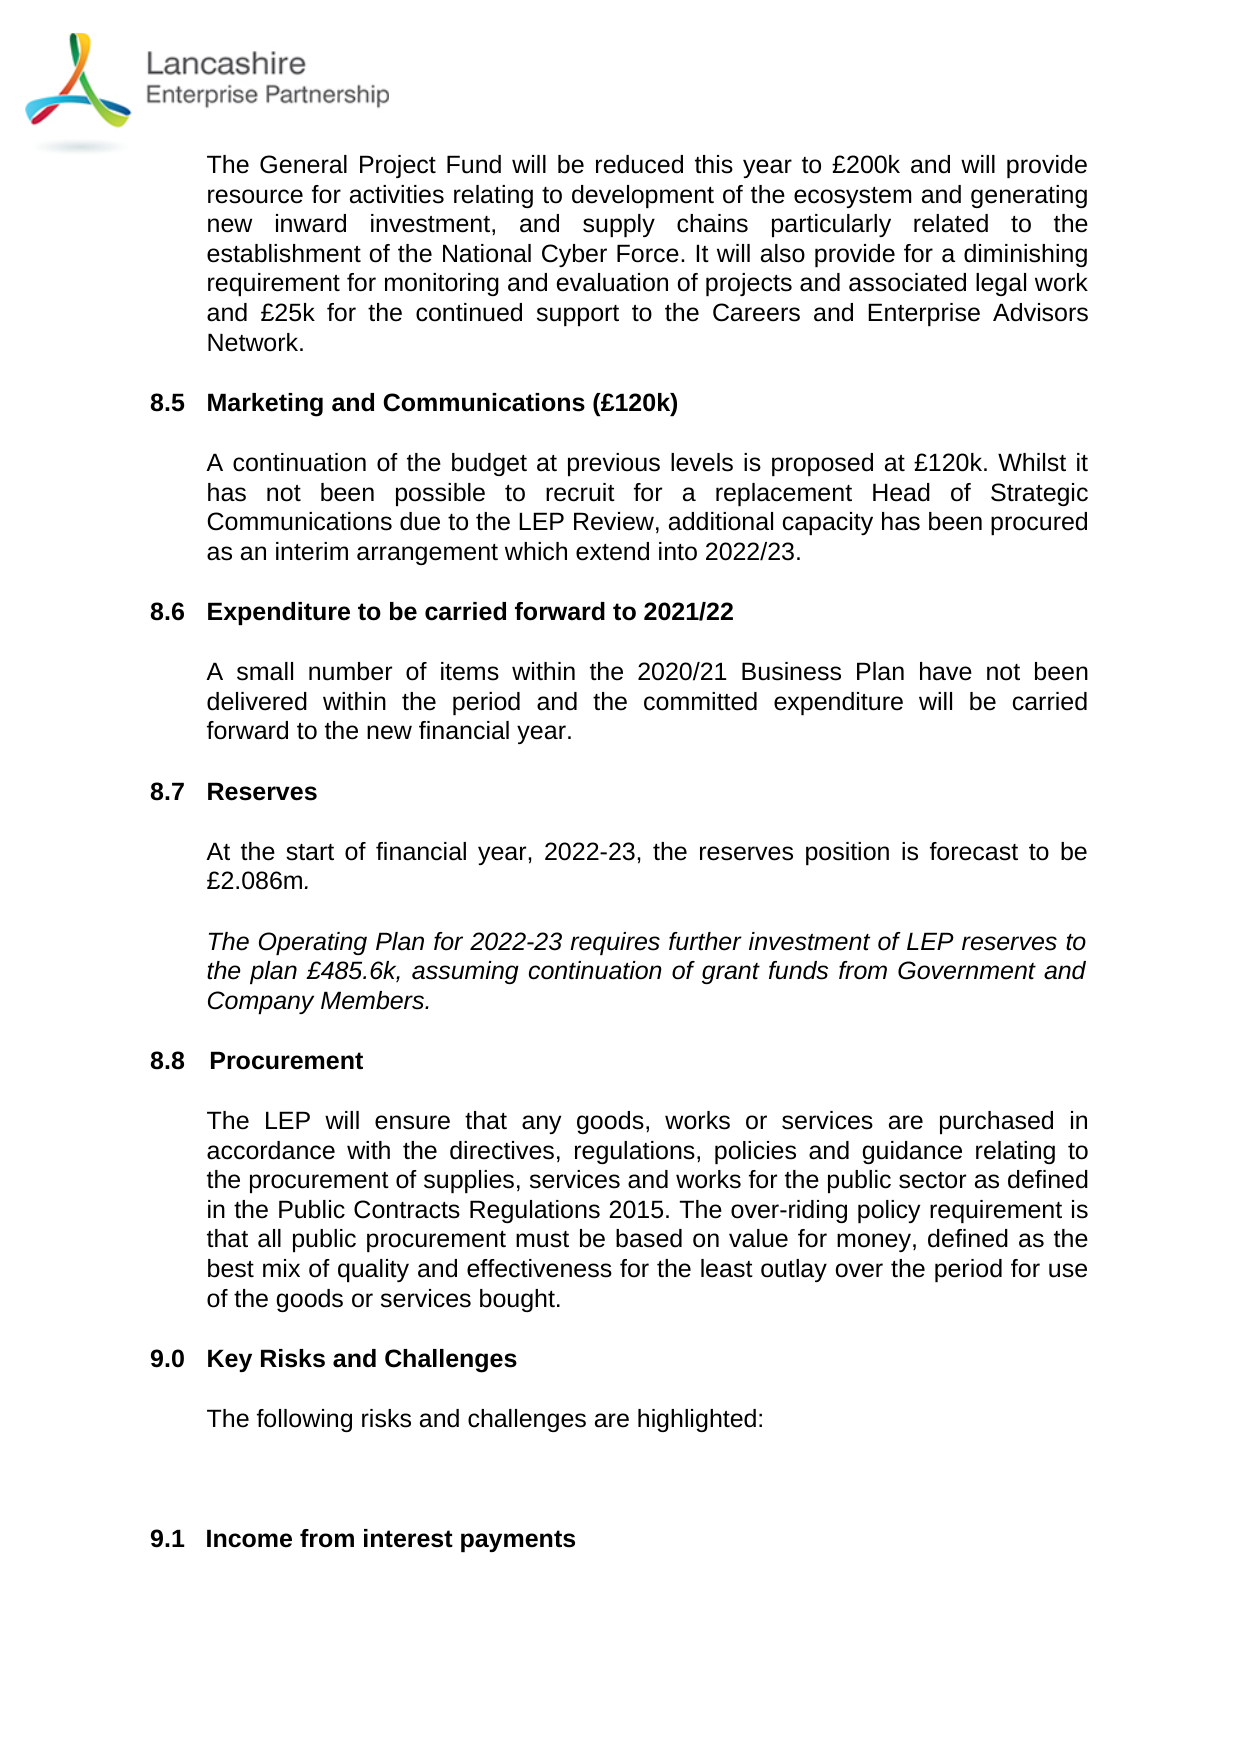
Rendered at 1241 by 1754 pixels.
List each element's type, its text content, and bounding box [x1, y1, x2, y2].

text The General Project Fund will be reduced this year to £200k and will provide resource for activities relating to development of the ecosystem and generating new inward investment, and supply chains particularly related to the establishment of the National Cyber Force. It will also provide for a diminishing requirement for monitoring and evaluation of projects and associated legal work and £25k for the continued support to the Careers and Enterprise Advisors Network. [206, 150, 1090, 356]
picture [25, 33, 389, 155]
text 8.5 Marketing and Communications (£120k) [150, 388, 1090, 416]
text 8.8 Procurement [150, 1046, 1090, 1074]
text 9.1 Income from interest payments [150, 1524, 1090, 1553]
text A continuation of the budget at previous levels is proposed at £120k. Whilst it has not been possible to recruit for a replacement Head of Strategic Communications due to the LEP Review, additional capacity has been procured as an interim arrangement which extend into 2022/23. [150, 448, 1090, 565]
text 8.7 Reserves [150, 776, 1090, 805]
text The Operating Plan for 2022-23 requires further investment of LEP reserves to the plan £485.6k, assuming continuation of grant funds from Government and Company Members. [206, 926, 1090, 1014]
text At the start of financial year, 2022-23, the reserves position is forecast to be £2.086m. [206, 837, 1090, 895]
text 8.6 Expenditure to be carried forward to 2021/22 [150, 597, 1090, 626]
text 9.0 Key Risks and Challenges [150, 1344, 1090, 1372]
text The LEP will ensure that any goods, works or services are purchased in accordance with the directives, regulations, policies and guidance relating to the procurement of supplies, services and works for the public sector as defined in the Public Contracts Regulations 2015. The over-riding policy requirement is that all public procurement must be based on value for money, defined as the best mix of quality and effectiveness for the least outlay over the period for use of the goods or services bought. [206, 1106, 1090, 1312]
text The following risks and challenges are highlighted: [206, 1404, 1090, 1433]
text A small number of items within the 2020/21 Business Plan have not been delivered within the period and the committed expenditure will be carried forward to the new financial year. [206, 657, 1090, 745]
